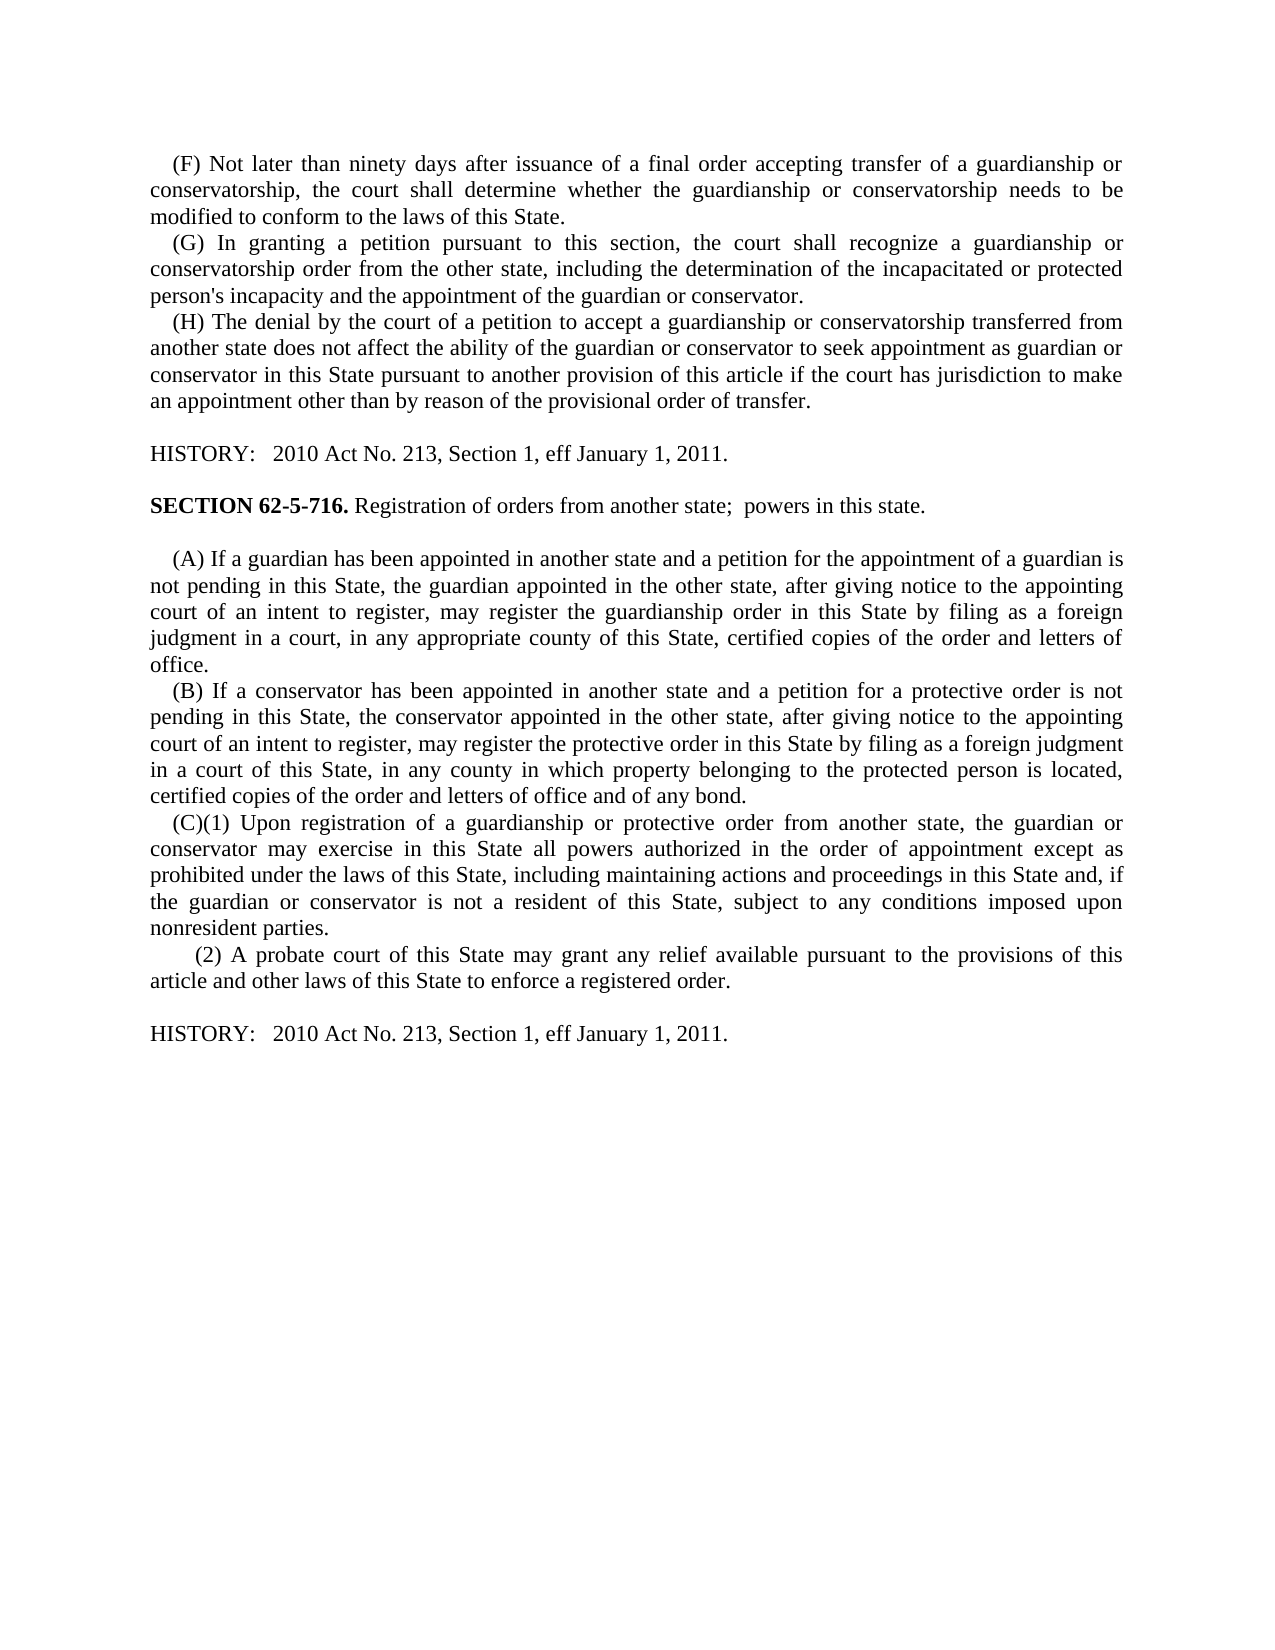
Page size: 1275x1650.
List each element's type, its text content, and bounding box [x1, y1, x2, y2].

text (F) Not later than ninety days after issuance of a final order accepting transfer of a guardianship or conservatorship, the court shall determine whether the guardianship or conservatorship needs to be modified to conform to the laws of this State. [150, 150, 1125, 229]
text HISTORY: 2010 Act No. 213, Section 1, eff January 1, 2011. [150, 1020, 1125, 1046]
text (B) If a conservator has been appointed in another state and a petition for a protective order is not pending in this State, the conservator appointed in the other state, after giving notice to the appointing court of an intent to register, may register the protective order in this State by filing as a foreign judgment in a court of this State, in any county in which property belonging to the protected person is located, certified copies of the order and letters of office and of any bond. [150, 677, 1125, 809]
text (C)(1) Upon registration of a guardianship or protective order from another state, the guardian or conservator may exercise in this State all powers authorized in the order of appointment except as prohibited under the laws of this State, including maintaining actions and proceedings in this State and, if the guardian or conservator is not a resident of this State, subject to any conditions imposed upon nonresident parties. [150, 809, 1125, 941]
text SECTION 62-5-716. Registration of orders from another state; powers in this state. [150, 493, 1125, 519]
text (G) In granting a petition pursuant to this section, the court shall recognize a guardianship or conservatorship order from the other state, including the determination of the incapacitated or protected person's incapacity and the appointment of the guardian or conservator. [150, 229, 1125, 308]
text HISTORY: 2010 Act No. 213, Section 1, eff January 1, 2011. [150, 440, 1125, 466]
text (A) If a guardian has been appointed in another state and a petition for the appointment of a guardian is not pending in this State, the guardian appointed in the other state, after giving notice to the appointing court of an intent to register, may register the guardianship order in this State by filing as a foreign judgment in a court, in any appropriate county of this State, certified copies of the order and letters of office. [150, 545, 1125, 677]
text (2) A probate court of this State may grant any relief available pursuant to the provisions of this article and other laws of this State to enforce a registered order. [150, 941, 1125, 993]
text (H) The denial by the court of a petition to accept a guardianship or conservatorship transferred from another state does not affect the ability of the guardian or conservator to seek appointment as guardian or conservator in this State pursuant to another provision of this article if the court has jurisdiction to make an appointment other than by reason of the provisional order of transfer. [150, 308, 1125, 413]
